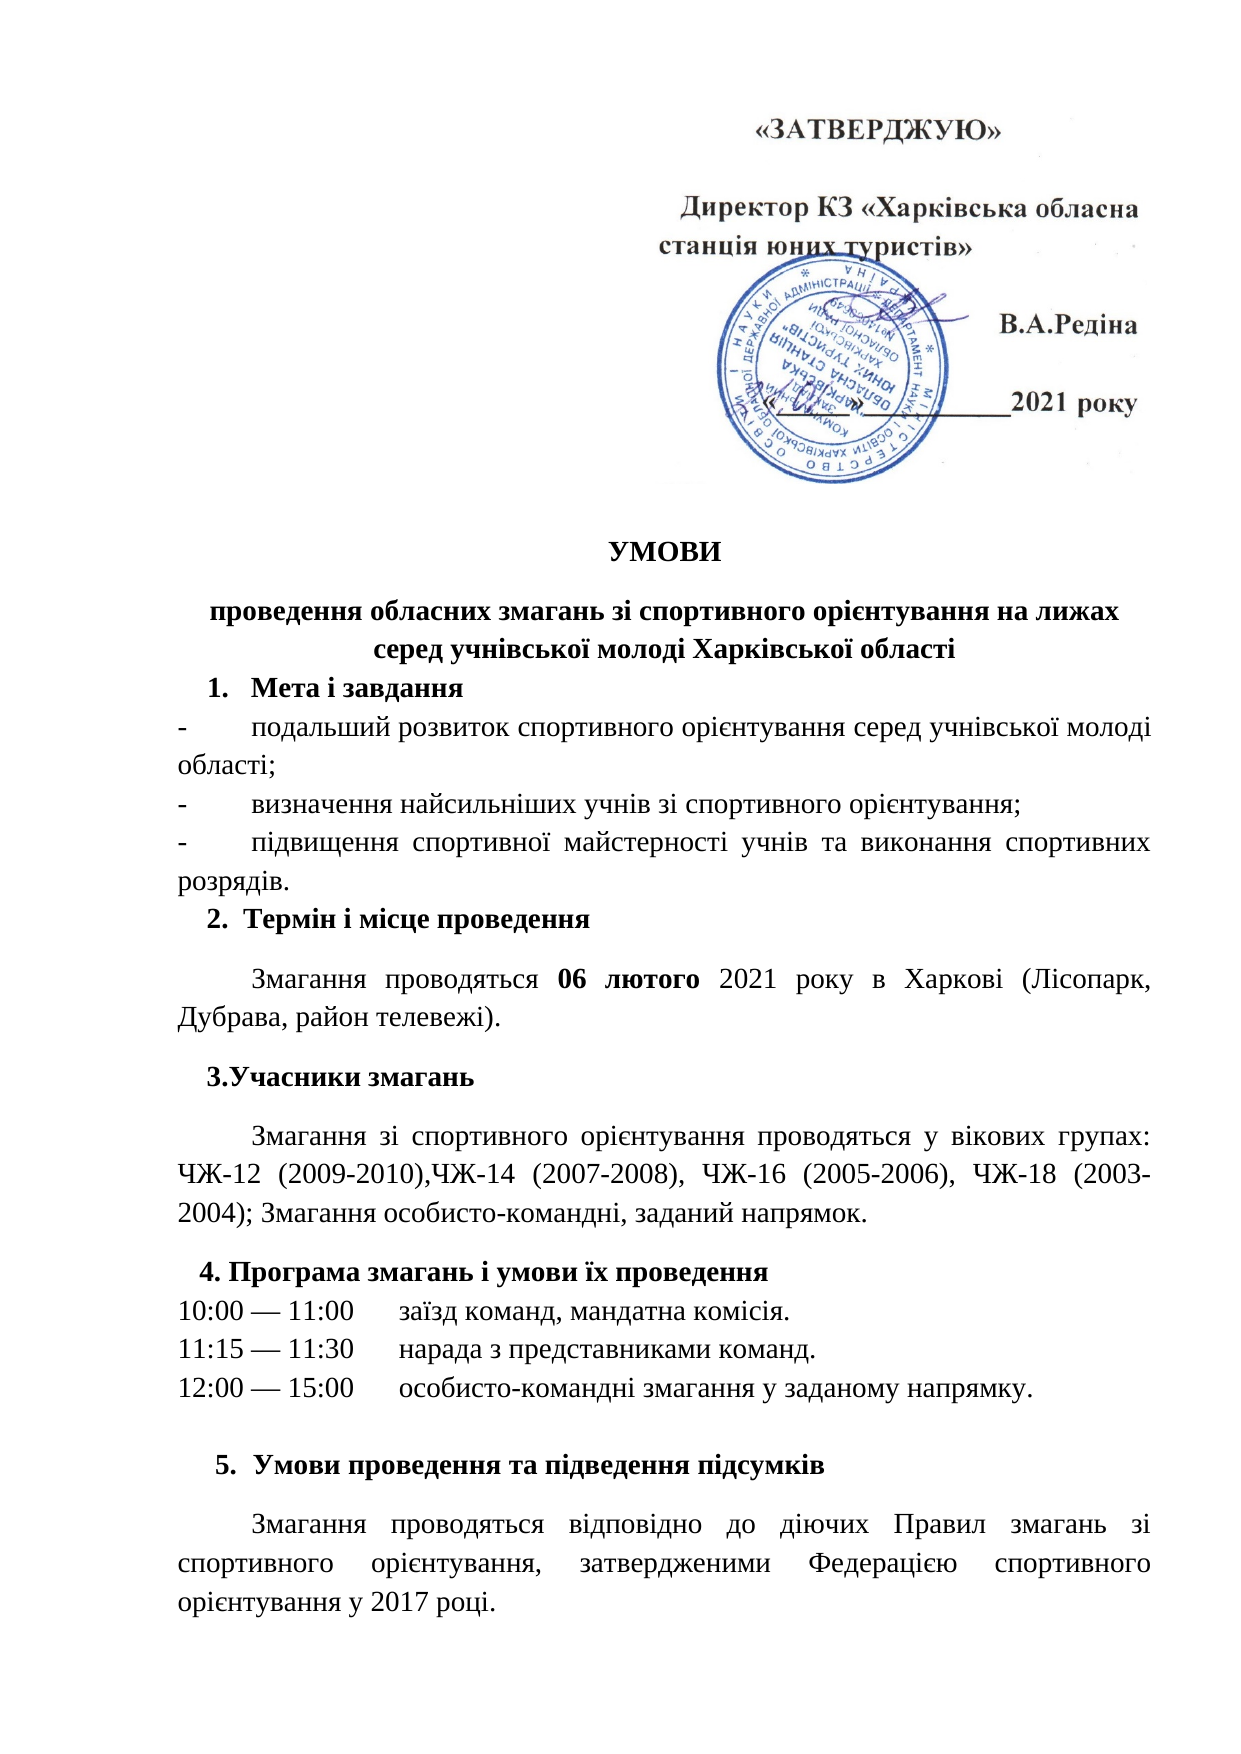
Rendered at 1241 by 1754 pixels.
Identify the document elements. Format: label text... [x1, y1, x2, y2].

text 4. Програма змагань і умови їх проведення [177, 1254, 1152, 1288]
list Умови проведення та підведення підсумків [215, 1447, 1152, 1481]
picture [653, 101, 1147, 483]
text Змагання зі спортивного орієнтування проводяться у вікових групах: ЧЖ-12 (2009-2010),ЧЖ-14 (2007-2008), ЧЖ-16 (2005-2006), ЧЖ-18 (2003-2004); Змагання особисто-командні, заданий напрямок. [177, 1118, 1152, 1229]
text серед учнівської молоді Харківської області [177, 632, 1152, 665]
list визначення найсильніших учнів зі спортивного орієнтування; [177, 786, 1152, 819]
text Змагання проводяться відповідно до діючих Правил змагань зі спортивного орієнтування, затвердженими Федерацією спортивного орієнтування у 2017 році. [177, 1507, 1152, 1617]
list Мета і завдання [207, 670, 1152, 704]
text проведення обласних змагань зі спортивного орієнтування на лижах [177, 593, 1152, 627]
text 10:00 — 11:00 заїзд команд, мандатна комісія. [177, 1293, 1152, 1327]
list подальший розвиток спортивного орієнтування серед учнівської молоді області; [177, 709, 1152, 781]
text 2. Термін і місце проведення [177, 901, 1152, 935]
text 12:00 — 15:00 особисто-командні змагання у заданому напрямку. [177, 1370, 1152, 1404]
list підвищення спортивної майстерності учнів та виконання спортивних розрядів. [177, 824, 1152, 896]
text 3.Учасники змагань [177, 1059, 1152, 1092]
text Змагання проводяться 06 лютого 2021 року в Харкові (Лісопарк, Дубрава, район телевежі). [177, 961, 1152, 1033]
text УМОВИ [177, 534, 1152, 567]
text 11:15 — 11:30 нарада з представниками команд. [177, 1332, 1152, 1365]
